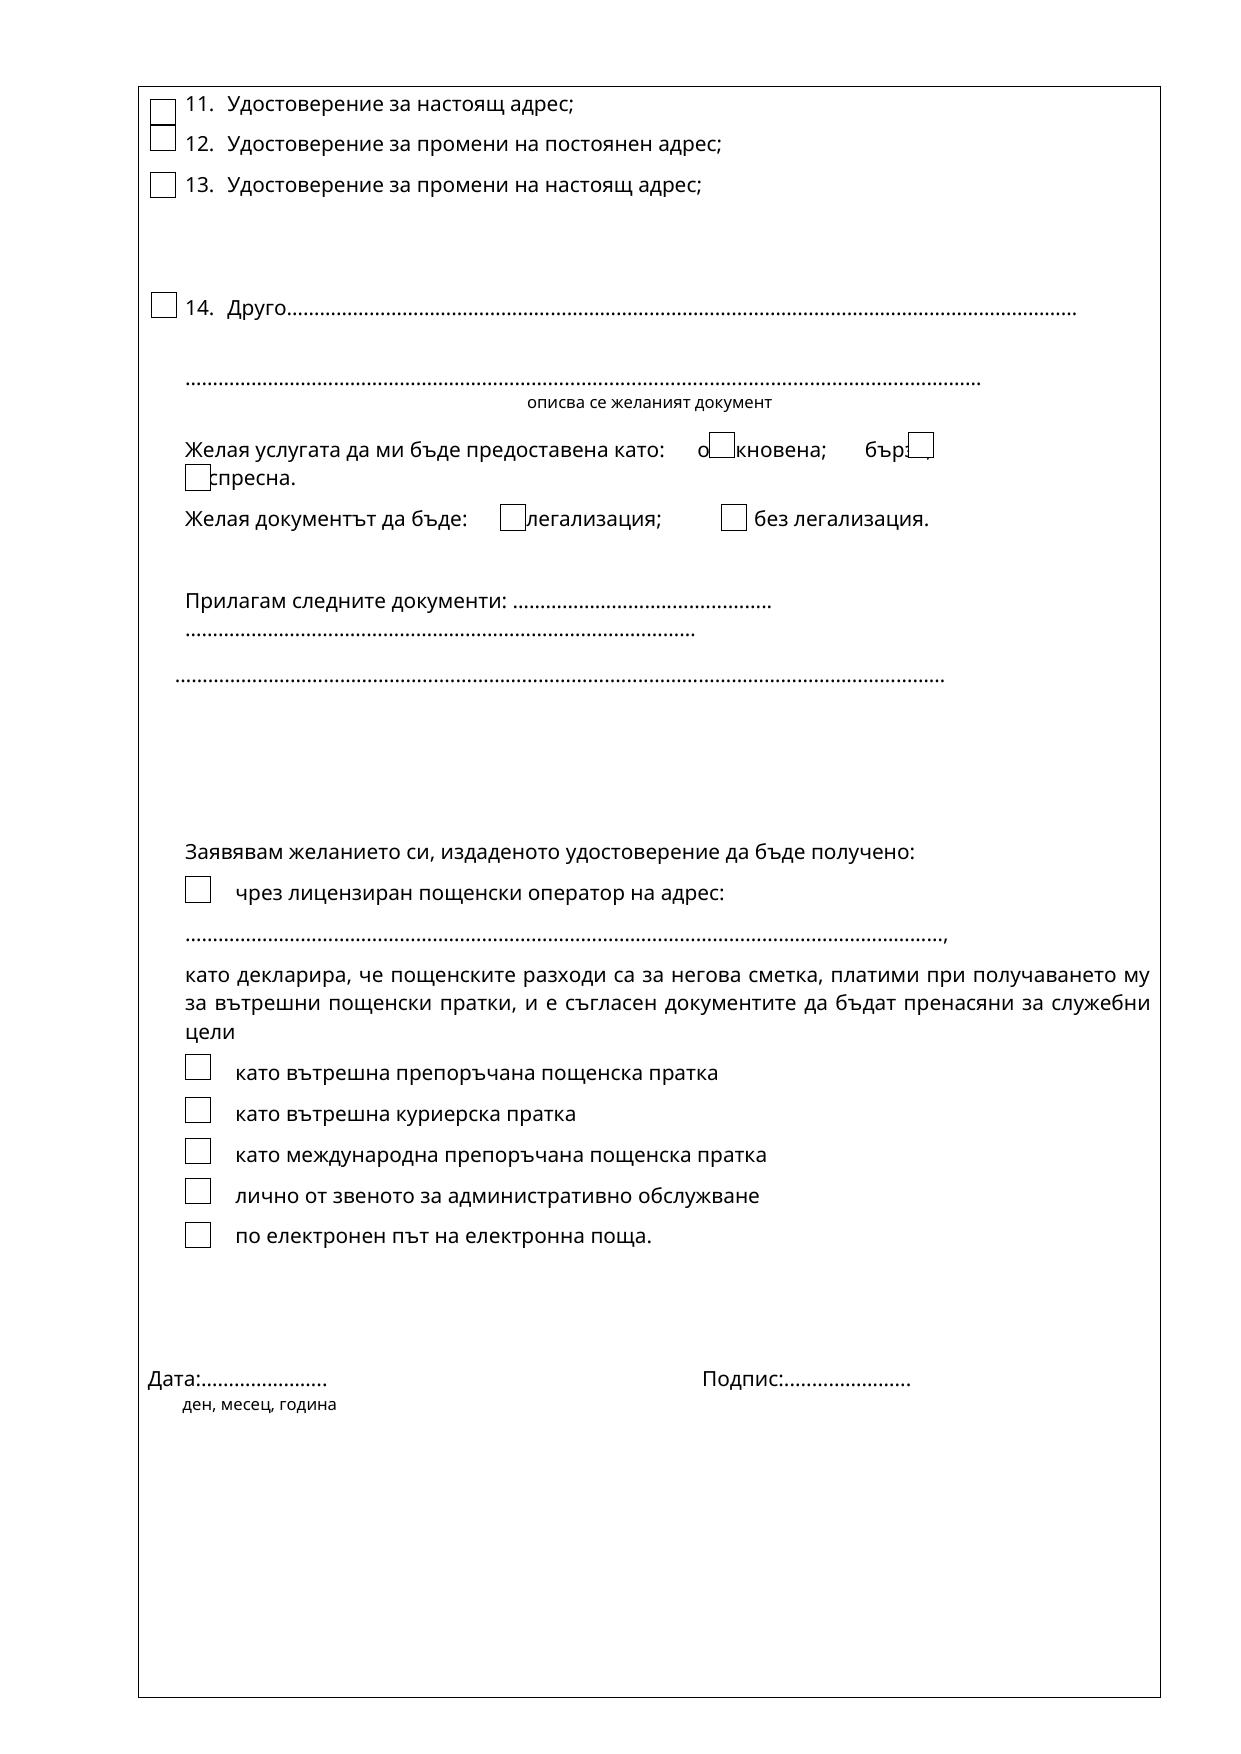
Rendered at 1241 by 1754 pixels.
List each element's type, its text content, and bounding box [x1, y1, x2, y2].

text Заявявам желанието си, издаденото удостоверение да бъде получено: [185, 837, 1152, 866]
text като вътрешна куриерска пратка [185, 1099, 1152, 1127]
list Друго……………………………………………………………………………………………………………………………… [185, 293, 1152, 322]
text като вътрешна препоръчана пощенска пратка [185, 1058, 1152, 1086]
text по електронен път на електронна поща. [185, 1222, 1152, 1250]
text като декларира, че пощенските разходи са за негова сметка, платими при получаването му за вътрешни пощенски пратки, и е съгласен документите да бъдат пренасяни за служебни цели [185, 960, 1152, 1045]
text ден, месец, година [148, 1392, 1152, 1415]
text Дата:………………….. Подпис:...........………... [148, 1364, 1152, 1392]
text ………………………………………………………….....................................................................……… [185, 363, 1152, 391]
text Желая услугата да ми бъде предоставена като: обикновена; бърза; експресна. [185, 435, 1152, 492]
list Удостоверение за промени на настоящ адрес; [185, 171, 1152, 199]
text …………………………………………………………………………………………………………………………, [185, 919, 1152, 948]
text ……………………………………….........…………………...........……………………………………………… [148, 660, 1152, 688]
text Прилагам следните документи: ………………………....................………………………………………………………………………………… [185, 586, 1152, 643]
text Желая документът да бъде: с легализация; без легализация. [185, 504, 1152, 533]
text като международна препоръчана пощенска пратка [185, 1140, 1152, 1168]
list Удостоверение за настоящ адрес; [185, 89, 1152, 117]
text описва се желаният документ [148, 391, 1152, 414]
list Удостоверение за промени на постоянен адрес; [185, 129, 1152, 158]
text лично от звеното за административно обслужване [185, 1181, 1152, 1209]
text чрез лицензиран пощенски оператор на адрес: [185, 878, 1152, 907]
